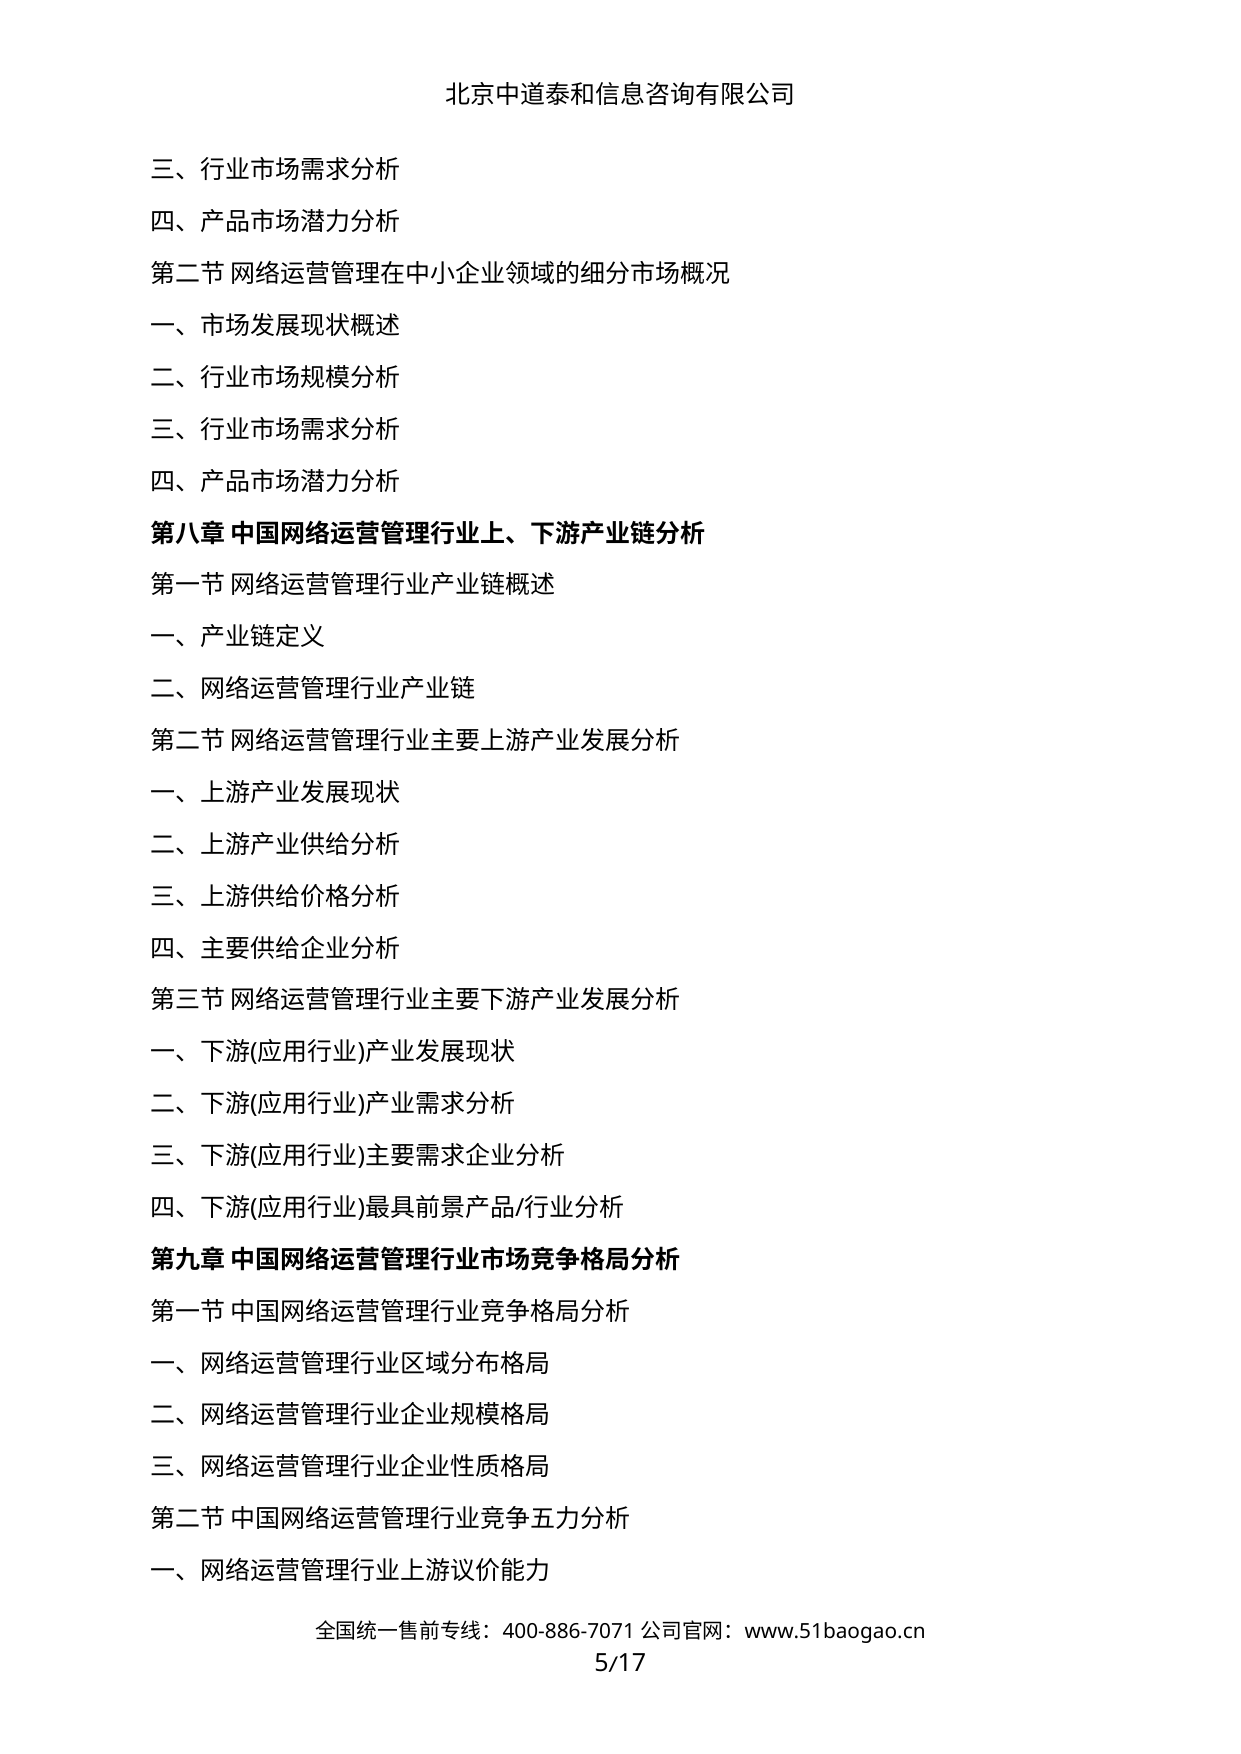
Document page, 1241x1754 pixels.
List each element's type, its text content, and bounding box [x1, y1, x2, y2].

text 三、上游供给价格分析 [150, 876, 1090, 912]
text 第三节 网络运营管理行业主要下游产业发展分析 [150, 980, 1090, 1016]
text 第一节 中国网络运营管理行业竞争格局分析 [150, 1291, 1090, 1327]
text 第九章 中国网络运营管理行业市场竞争格局分析 [150, 1239, 1090, 1276]
text 四、产品市场潜力分析 [150, 202, 1090, 238]
text 第一节 网络运营管理行业产业链概述 [150, 565, 1090, 601]
text 二、上游产业供给分析 [150, 824, 1090, 861]
text 一、网络运营管理行业区域分布格局 [150, 1343, 1090, 1379]
text 四、下游(应用行业)最具前景产品/行业分析 [150, 1187, 1090, 1224]
text 一、下游(应用行业)产业发展现状 [150, 1032, 1090, 1068]
text 三、行业市场需求分析 [150, 409, 1090, 446]
text 四、主要供给企业分析 [150, 928, 1090, 964]
text 第二节 网络运营管理行业主要上游产业发展分析 [150, 721, 1090, 757]
text 一、网络运营管理行业上游议价能力 [150, 1551, 1090, 1587]
text 三、下游(应用行业)主要需求企业分析 [150, 1136, 1090, 1172]
text 二、行业市场规模分析 [150, 357, 1090, 394]
text 二、网络运营管理行业企业规模格局 [150, 1395, 1090, 1431]
text 二、网络运营管理行业产业链 [150, 669, 1090, 705]
text 第二节 网络运营管理在中小企业领域的细分市场概况 [150, 254, 1090, 290]
text 三、网络运营管理行业企业性质格局 [150, 1447, 1090, 1483]
text 第二节 中国网络运营管理行业竞争五力分析 [150, 1499, 1090, 1535]
text 三、行业市场需求分析 [150, 150, 1090, 186]
text 一、市场发展现状概述 [150, 306, 1090, 342]
text 一、产业链定义 [150, 617, 1090, 653]
text 四、产品市场潜力分析 [150, 461, 1090, 497]
text 一、上游产业发展现状 [150, 772, 1090, 809]
text 第八章 中国网络运营管理行业上、下游产业链分析 [150, 513, 1090, 549]
text 二、下游(应用行业)产业需求分析 [150, 1084, 1090, 1120]
